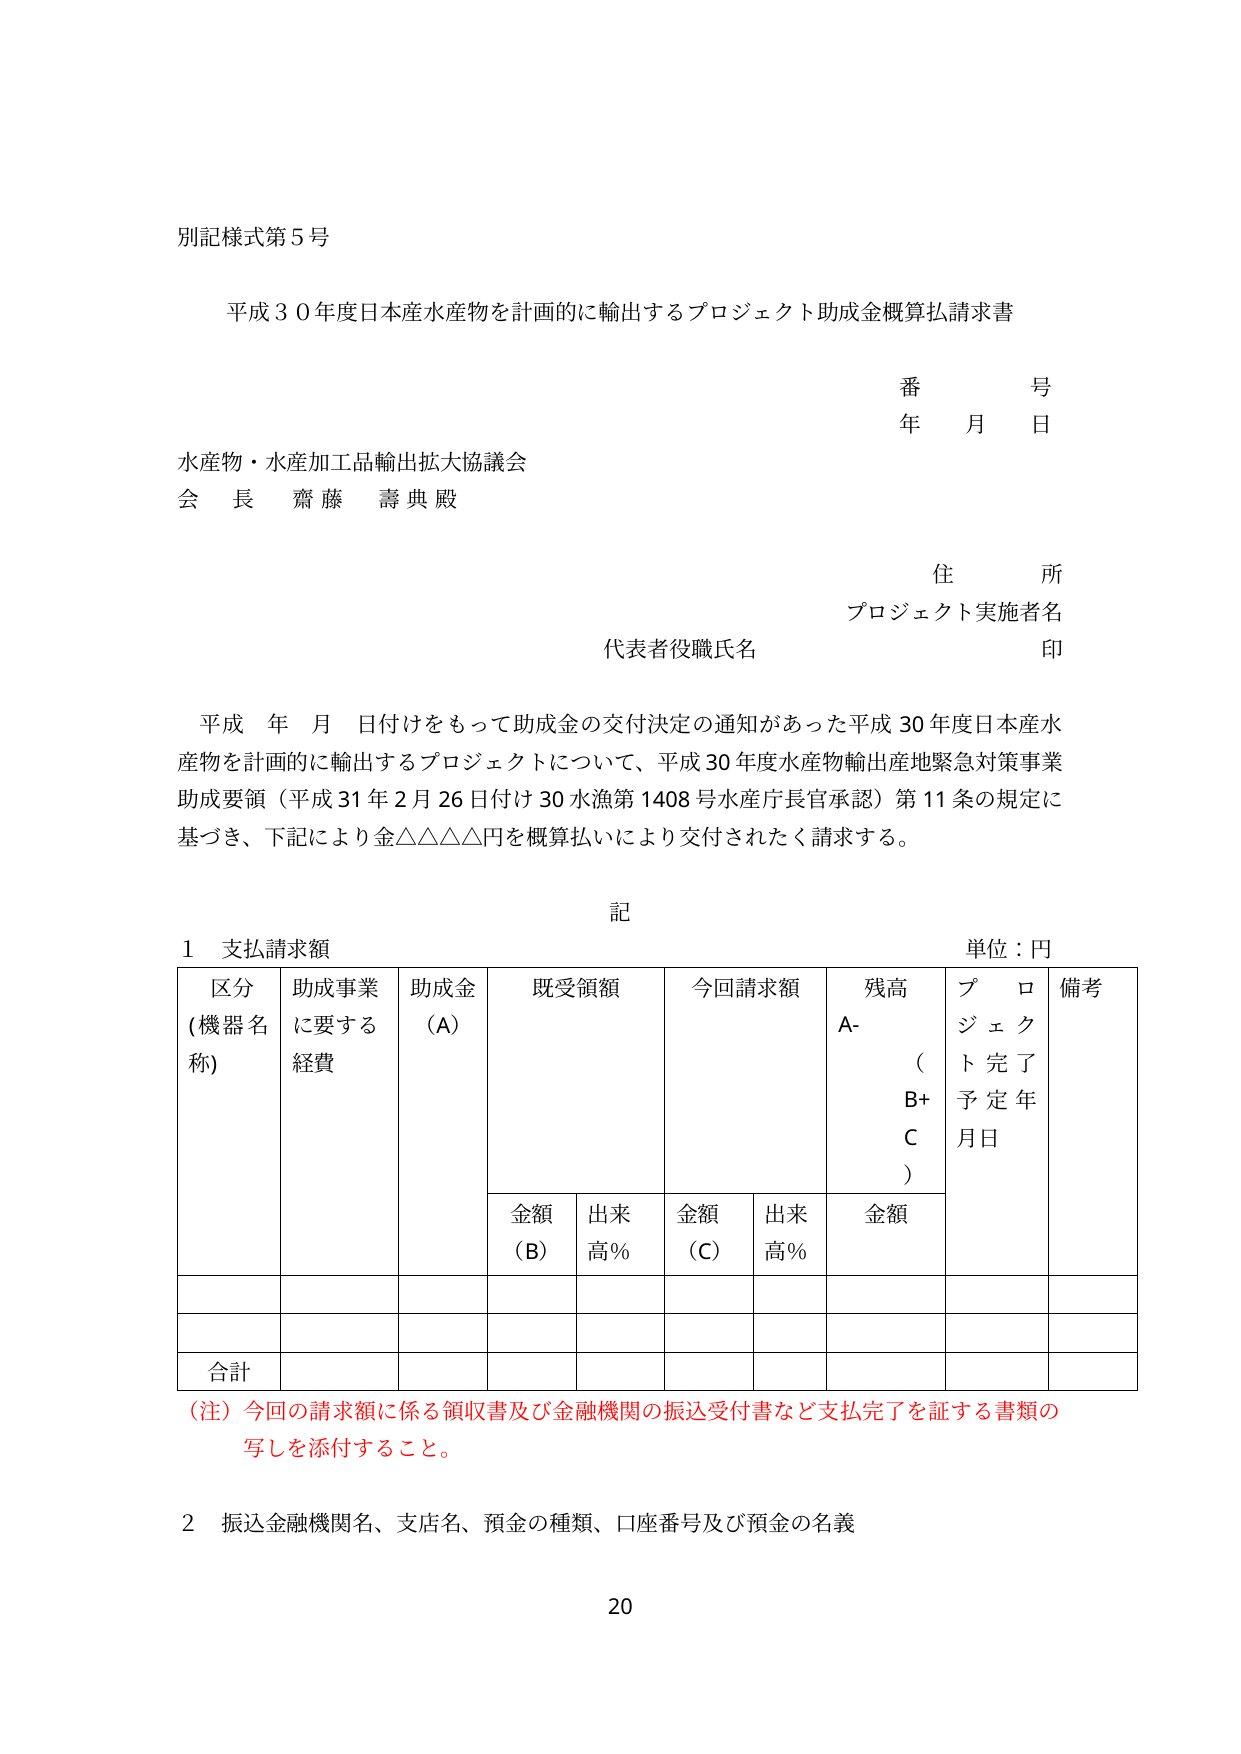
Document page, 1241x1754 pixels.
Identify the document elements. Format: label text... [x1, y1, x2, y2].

table_header 残高 A-（B+C） [827, 968, 945, 1193]
table_cell [488, 1276, 576, 1313]
table_cell 金額 （B） [488, 1194, 576, 1274]
table_cell [399, 1276, 487, 1313]
table_header 助成事業 に要する 経費 [281, 968, 398, 1274]
table_cell [946, 1314, 1048, 1352]
table_cell 出来 高％ [754, 1194, 826, 1274]
table_cell [178, 1276, 280, 1313]
table_cell [827, 1314, 945, 1352]
table_cell [488, 1353, 576, 1390]
text 平成 年 月 日付けをもって助成金の交付決定の通知があった平成30年度日本産水産物を計画的に輸出するプロジェクトについて、平成30年度水産物輸出産地緊急対策事業助成要領（平成31年2月26日付け30水漁第1408号水産庁長官承認）第11条の規定に基づき、下記により金△△△△円を概算払いにより交付されたく請求する。 [177, 704, 1063, 854]
table_cell [281, 1276, 398, 1313]
table_cell 金額 （C） [665, 1194, 753, 1274]
table_cell [399, 1314, 487, 1352]
table_header 今回請求額 [665, 968, 826, 1193]
table_cell [488, 1314, 576, 1352]
text 住 所 [177, 554, 1063, 592]
table_cell [946, 1353, 1048, 1390]
table_cell 合計 [178, 1353, 280, 1390]
text ２ 振込金融機関名、支店名、預金の種類、口座番号及び預金の名義 [177, 1504, 1063, 1541]
table_cell [754, 1353, 826, 1390]
table_cell 出来 高％ [577, 1194, 664, 1274]
table_header 既受領額 [488, 968, 664, 1193]
table_cell [1049, 1353, 1137, 1390]
table_cell [178, 1314, 280, 1352]
text 会 長 齋藤 壽典殿 [177, 479, 976, 517]
table_cell [577, 1353, 664, 1390]
table_cell [946, 1276, 1048, 1313]
text プロジェクト実施者名 [177, 592, 1063, 629]
table_cell [1049, 1314, 1137, 1352]
table_cell [1049, 1276, 1137, 1313]
table_cell [754, 1314, 826, 1352]
table_cell [665, 1353, 753, 1390]
text 年 月 日 [177, 404, 1063, 442]
table_header 備考 [1049, 968, 1137, 1274]
text 別記様式第５号 [177, 217, 1063, 254]
text 水産物・水産加工品輸出拡大協議会 [177, 442, 976, 479]
table_cell [827, 1276, 945, 1313]
text （注）今回の請求額に係る領収書及び金融機関の振込受付書など支払完了を証する書類の写しを添付すること。 [177, 1391, 1063, 1466]
text 番 号 [177, 367, 1063, 404]
table_cell [754, 1276, 826, 1313]
table_header 区分 (機器名称) [178, 968, 280, 1274]
text 平成３０年度日本産水産物を計画的に輸出するプロジェクト助成金概算払請求書 [177, 292, 1063, 329]
table_cell [577, 1314, 664, 1352]
table_cell [281, 1314, 398, 1352]
table_cell [827, 1353, 945, 1390]
table_cell 金額 [827, 1194, 945, 1274]
subtitle 記 [177, 892, 1063, 929]
table_header プロジェクト完了予定年月日 [946, 968, 1048, 1274]
table_cell [399, 1353, 487, 1390]
table_cell [665, 1314, 753, 1352]
text 代表者役職氏名 印 [177, 629, 1063, 667]
table_cell [577, 1276, 664, 1313]
table_cell [281, 1353, 398, 1390]
table_header 助成金 （A） [399, 968, 487, 1274]
text １ 支払請求額 単位：円 [177, 929, 1063, 967]
table_cell [665, 1276, 753, 1313]
